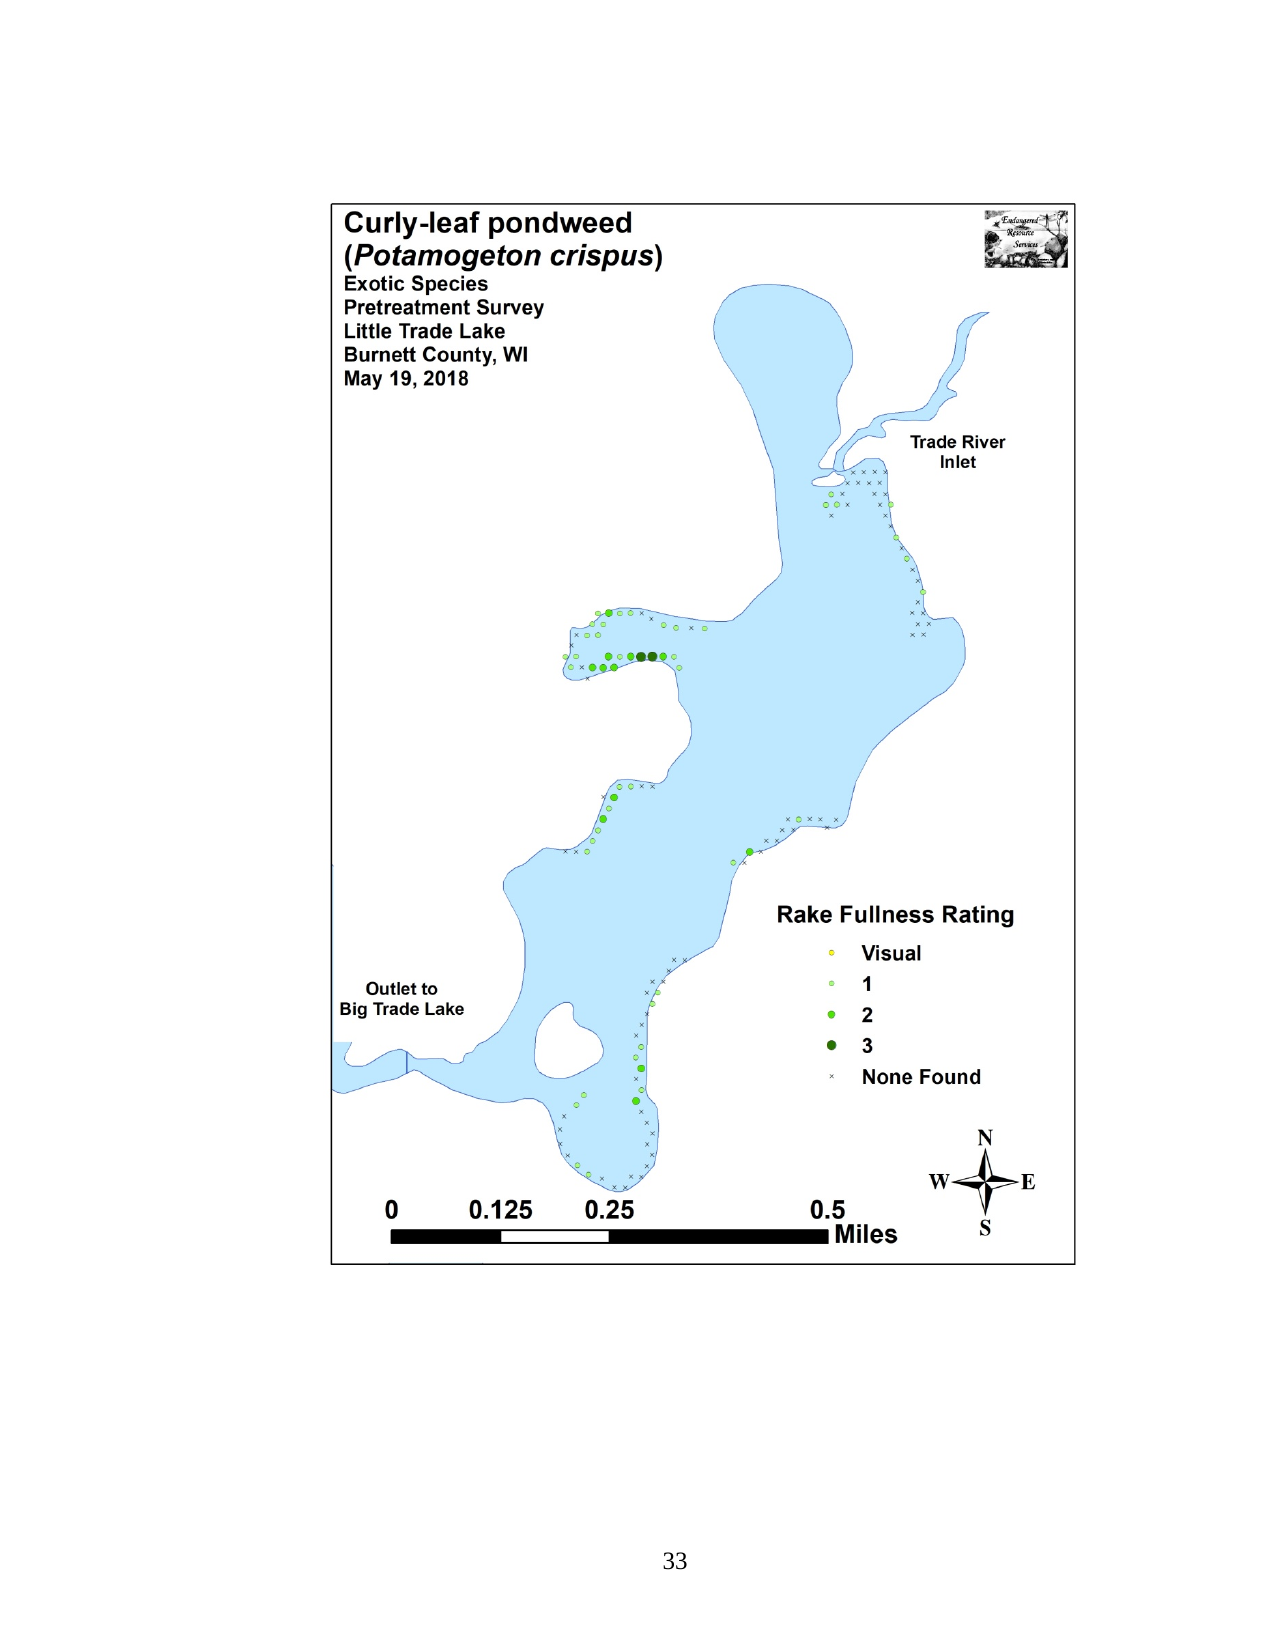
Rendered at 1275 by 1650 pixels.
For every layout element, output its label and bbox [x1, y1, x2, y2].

picture [225, 150, 1125, 1315]
